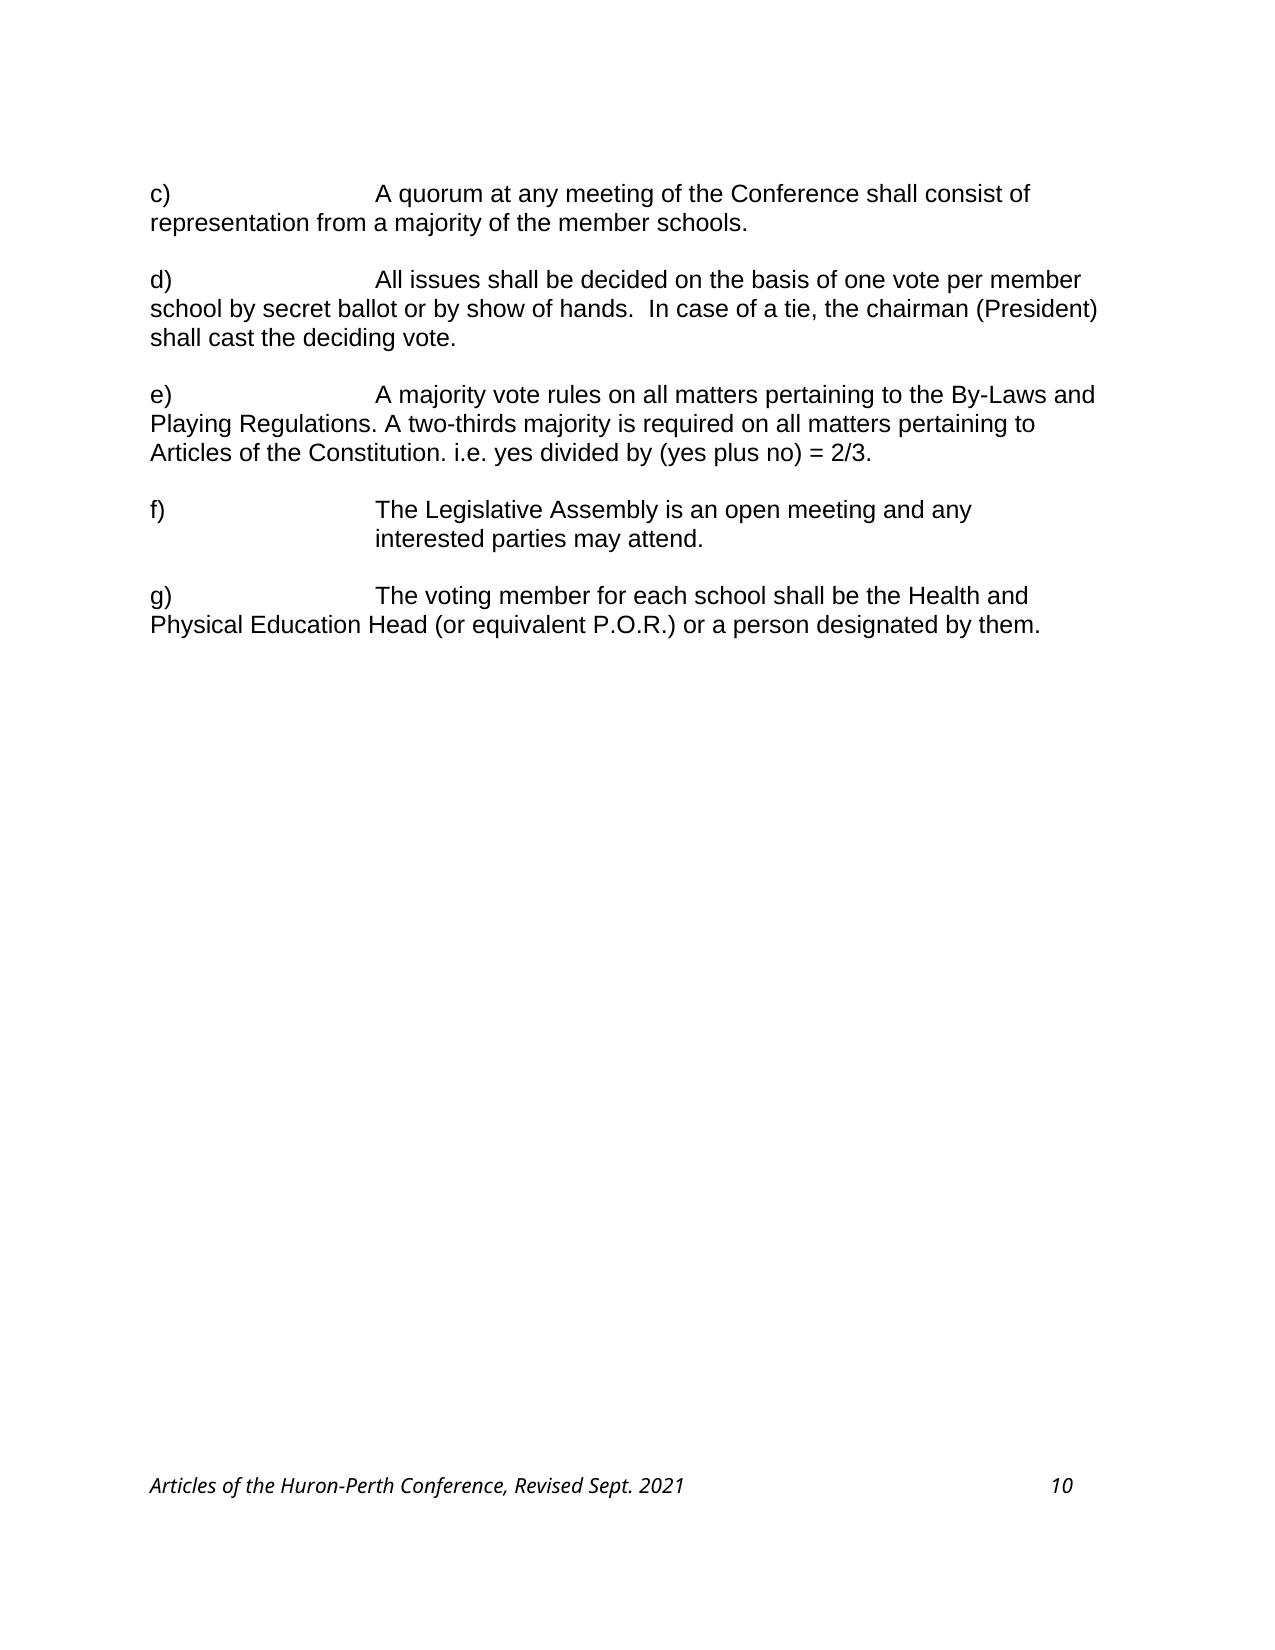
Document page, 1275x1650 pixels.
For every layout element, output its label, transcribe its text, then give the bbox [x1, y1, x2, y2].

list A quorum at any meeting of the Conference shall consist of representation from a majority of the member schools. [150, 179, 1125, 236]
list A majority vote rules on all matters pertaining to the By-Laws and Playing Regulations. A two-thirds majority is required on all matters pertaining to Articles of the Constitution. i.e. yes divided by (yes plus no) = 2/3. [150, 380, 1125, 466]
list The Legislative Assembly is an open meeting and any [150, 495, 1125, 524]
list The voting member for each school shall be the Health and Physical Education Head (or equivalent P.O.R.) or a person designated by them. [150, 581, 1125, 639]
list All issues shall be decided on the basis of one vote per member school by secret ballot or by show of hands. In case of a tie, the chairman (President) shall cast the deciding vote. [150, 265, 1125, 351]
list interested parties may attend. [375, 524, 1125, 552]
